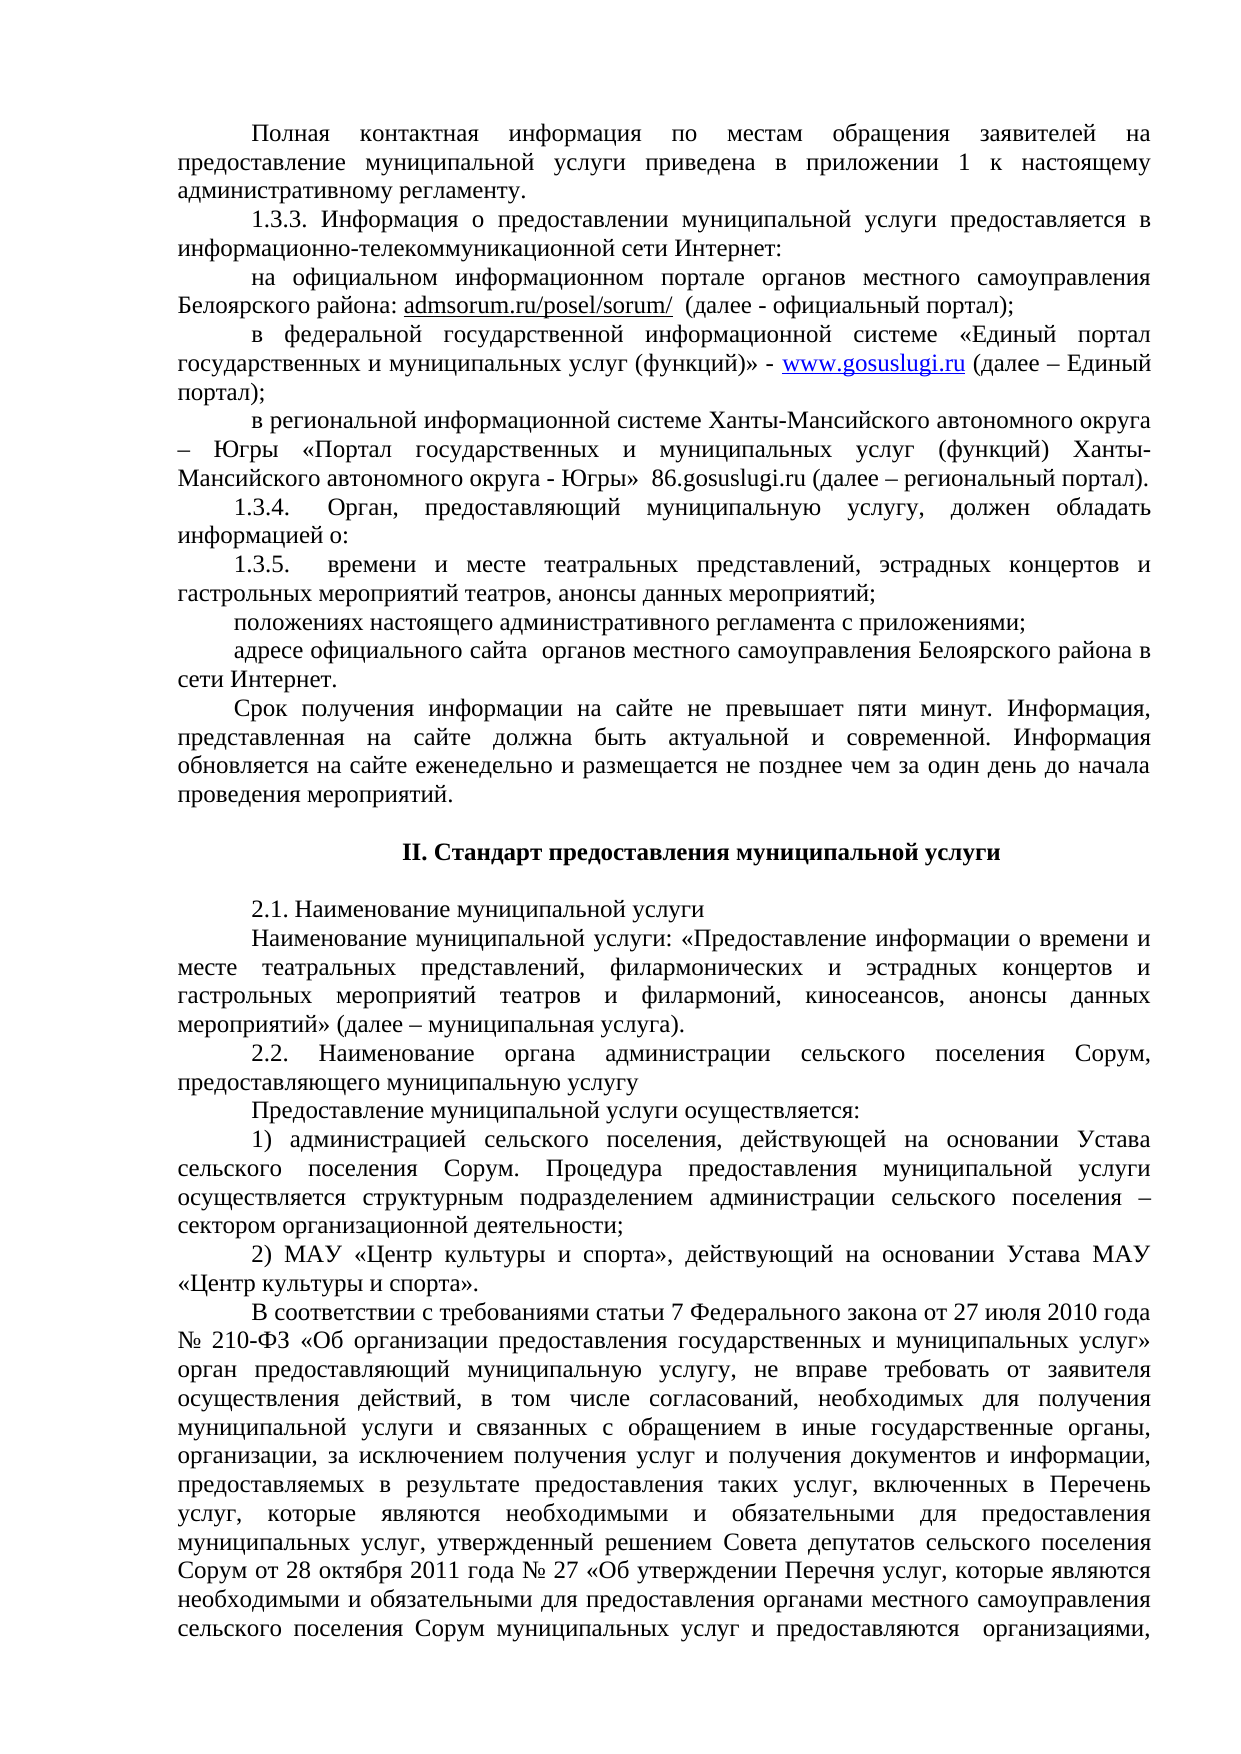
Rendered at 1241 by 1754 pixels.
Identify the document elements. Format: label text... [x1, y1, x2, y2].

text II. Стандарт предоставления муниципальной услуги [177, 837, 1152, 866]
text 2.2. Наименование органа администрации сельского поселения Сорум, предоставляющего муниципальную услугу [177, 1038, 1152, 1096]
text 2.1. Наименование муниципальной услуги [177, 894, 1152, 923]
text в федеральной государственной информационной системе «Единый портал государственных и муниципальных услуг (функций)» - www.gosuslugi.ru (далее – Единый портал); [177, 319, 1152, 406]
text 2) МАУ «Центр культуры и спорта», действующий на основании Устава МАУ «Центр культуры и спорта». [177, 1239, 1152, 1297]
text Срок получения информации на сайте не превышает пяти минут. Информация, представленная на сайте должна быть актуальной и современной. Информация обновляется на сайте еженедельно и размещается не позднее чем за один день до начала проведения мероприятий. [177, 693, 1152, 808]
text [177, 1297, 1152, 1642]
text в региональной информационной системе Ханты-Мансийского автономного округа – Югры «Портал государственных и муниципальных услуг (функций) Ханты-Мансийского автономного округа - Югры» 86.gosuslugi.ru (далее – региональный портал). [177, 406, 1152, 492]
text 1) администрацией сельского поселения, действующей на основании Устава сельского поселения Сорум. Процедура предоставления муниципальной услуги осуществляется структурным подразделением администрации сельского поселения – сектором организационной деятельности; [177, 1124, 1152, 1239]
text адресе официального сайта органов местного самоуправления Белоярского района в сети Интернет. [177, 636, 1152, 693]
text Предоставление муниципальной услуги осуществляется: [177, 1096, 1152, 1124]
text Полная контактная информация по местам обращения заявителей на предоставление муниципальной услуги приведена в приложении 1 к настоящему административному регламенту. [177, 118, 1152, 204]
list времени и месте театральных представлений, эстрадных концертов и гастрольных мероприятий театров, анонсы данных мероприятий; [177, 549, 1152, 607]
text положениях настоящего административного регламента с приложениями; [177, 607, 1152, 636]
text на официальном информационном портале органов местного самоуправления Белоярского района: admsorum.ru/posel/sorum/ (далее - официальный портал); [177, 262, 1152, 319]
text 1.3.3. Информация о предоставлении муниципальной услуги предоставляется в информационно-телекоммуникационной сети Интернет: [177, 204, 1152, 262]
text Наименование муниципальной услуги: «Предоставление информации о времени и месте театральных представлений, филармонических и эстрадных концертов и гастрольных мероприятий театров и филармоний, киносеансов, анонсы данных мероприятий» (далее – муниципальная услуга). [177, 923, 1152, 1038]
list Орган, предоставляющий муниципальную услугу, должен обладать информацией о: [177, 492, 1152, 549]
